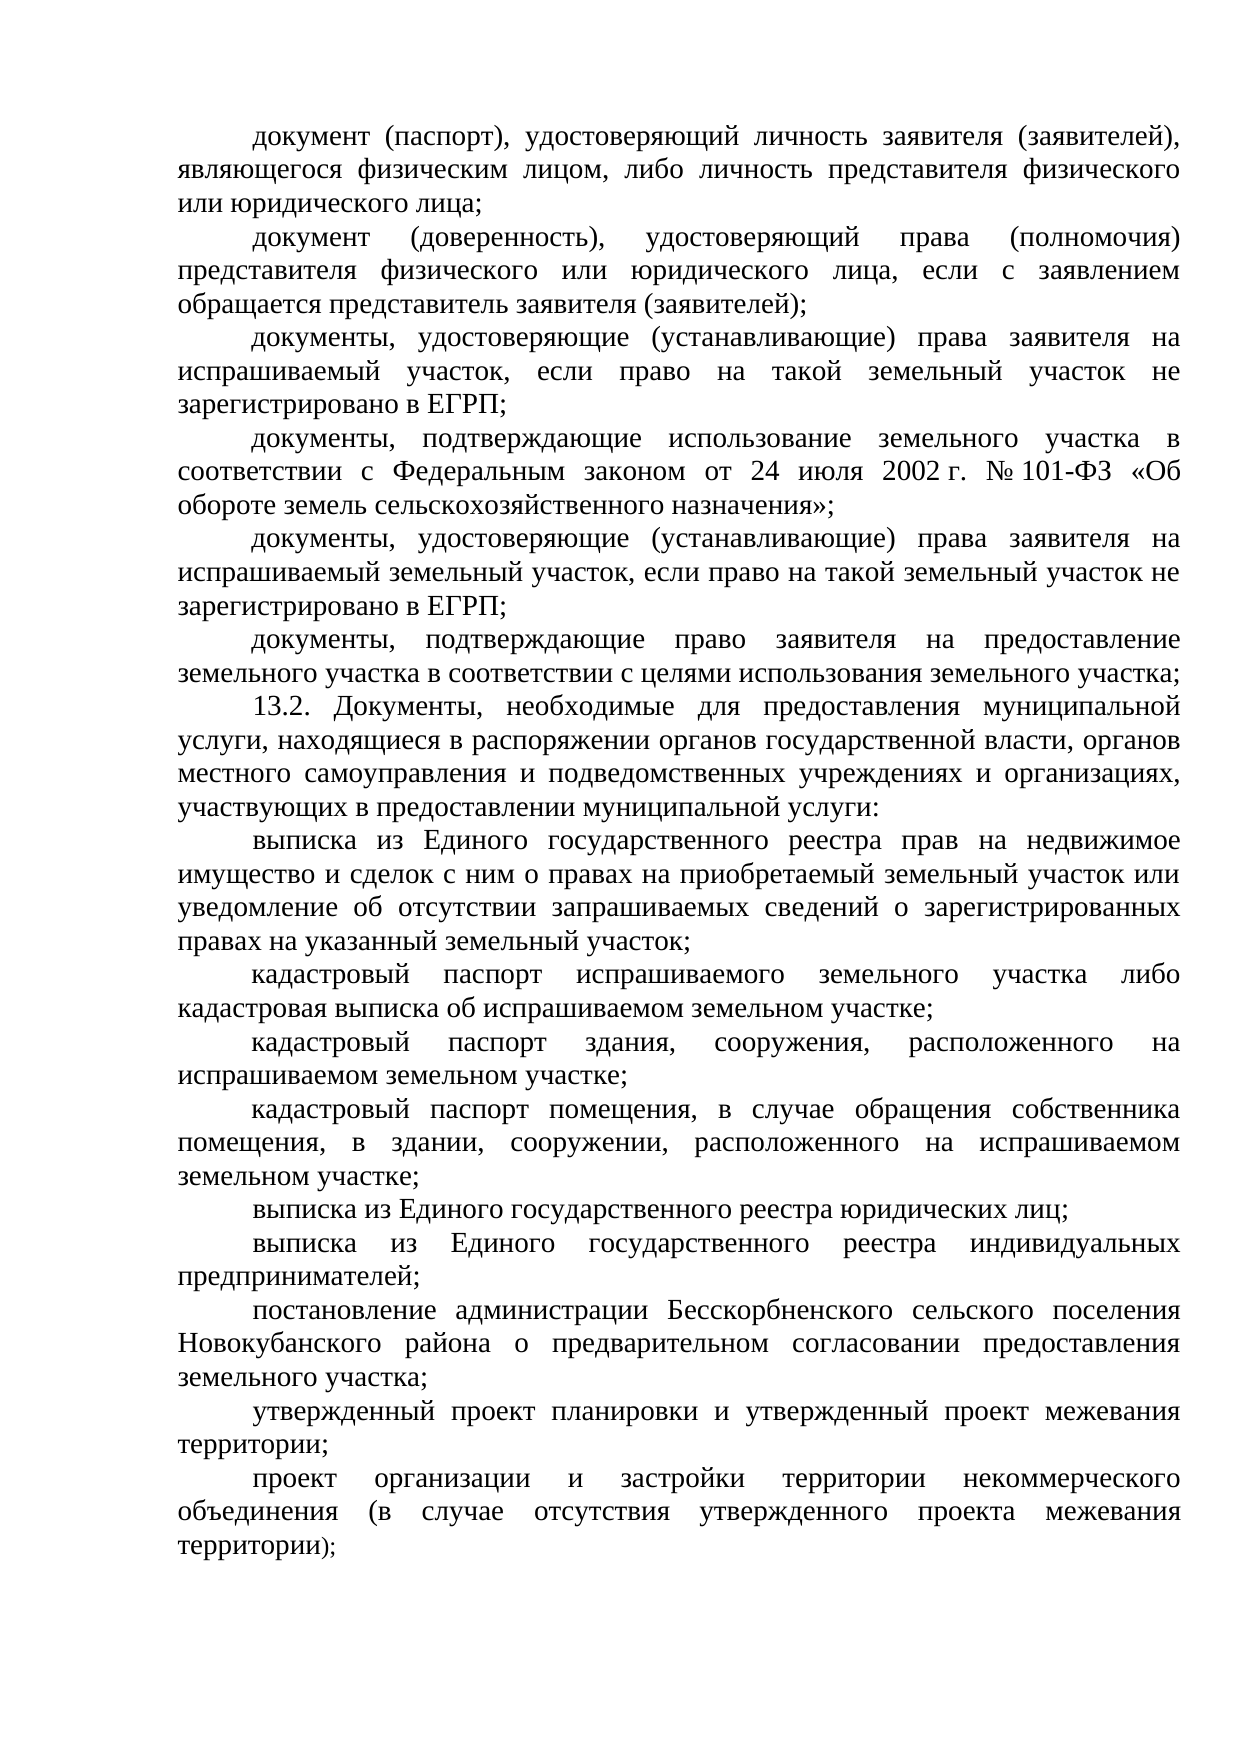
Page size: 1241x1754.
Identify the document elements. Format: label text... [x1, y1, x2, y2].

text документы, удостоверяющие (устанавливающие) права заявителя на испрашиваемый земельный участок, если право на такой земельный участок не зарегистрировано в ЕГРП; [177, 521, 1181, 621]
text документы, подтверждающие право заявителя на предоставление земельного участка в соответствии с целями использования земельного участка; [177, 621, 1181, 688]
text выписка из Единого государственного реестра прав на недвижимое имущество и сделок с ним о правах на приобретаемый земельный участок или уведомление об отсутствии запрашиваемых сведений о зарегистрированных правах на указанный земельный участок; [177, 822, 1181, 957]
text документы, подтверждающие использование земельного участка в соответствии с Федеральным законом от 24 июля 2002 г. № 101-ФЗ «Об обороте земель сельскохозяйственного назначения»; [177, 420, 1181, 521]
text документ (доверенность), удостоверяющий права (полномочия) представителя физического или юридического лица, если с заявлением обращается представитель заявителя (заявителей); [177, 219, 1181, 319]
text кадастровый паспорт испрашиваемого земельного участка либо кадастровая выписка об испрашиваемом земельном участке; [177, 957, 1181, 1024]
text кадастровый паспорт помещения, в случае обращения собственника помещения, в здании, сооружении, расположенного на испрашиваемом земельном участке; [177, 1091, 1181, 1191]
text выписка из Единого государственного реестра юридических лиц; [177, 1191, 1181, 1225]
text выписка из Единого государственного реестра индивидуальных предпринимателей; [177, 1225, 1181, 1292]
text кадастровый паспорт здания, сооружения, расположенного на испрашиваемом земельном участке; [177, 1024, 1181, 1091]
text 13.2. Документы, необходимые для предоставления муниципальной услуги, находящиеся в распоряжении органов государственной власти, органов местного самоуправления и подведомственных учреждениях и организациях, участвующих в предоставлении муниципальной услуги: [177, 688, 1181, 822]
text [177, 1393, 1181, 1460]
text постановление администрации Бесскорбненского сельского поселения Новокубанского района о предварительном согласовании предоставления земельного участка; [177, 1292, 1181, 1393]
text документ (паспорт), удостоверяющий личность заявителя (заявителей), являющегося физическим лицом, либо личность представителя физического или юридического лица; [177, 118, 1181, 219]
text документы, удостоверяющие (устанавливающие) права заявителя на испрашиваемый участок, если право на такой земельный участок не зарегистрировано в ЕГРП; [177, 319, 1181, 420]
text проект организации и застройки территории некоммерческого объединения (в случае отсутствия утвержденного проекта межевания территории); [177, 1460, 1181, 1560]
